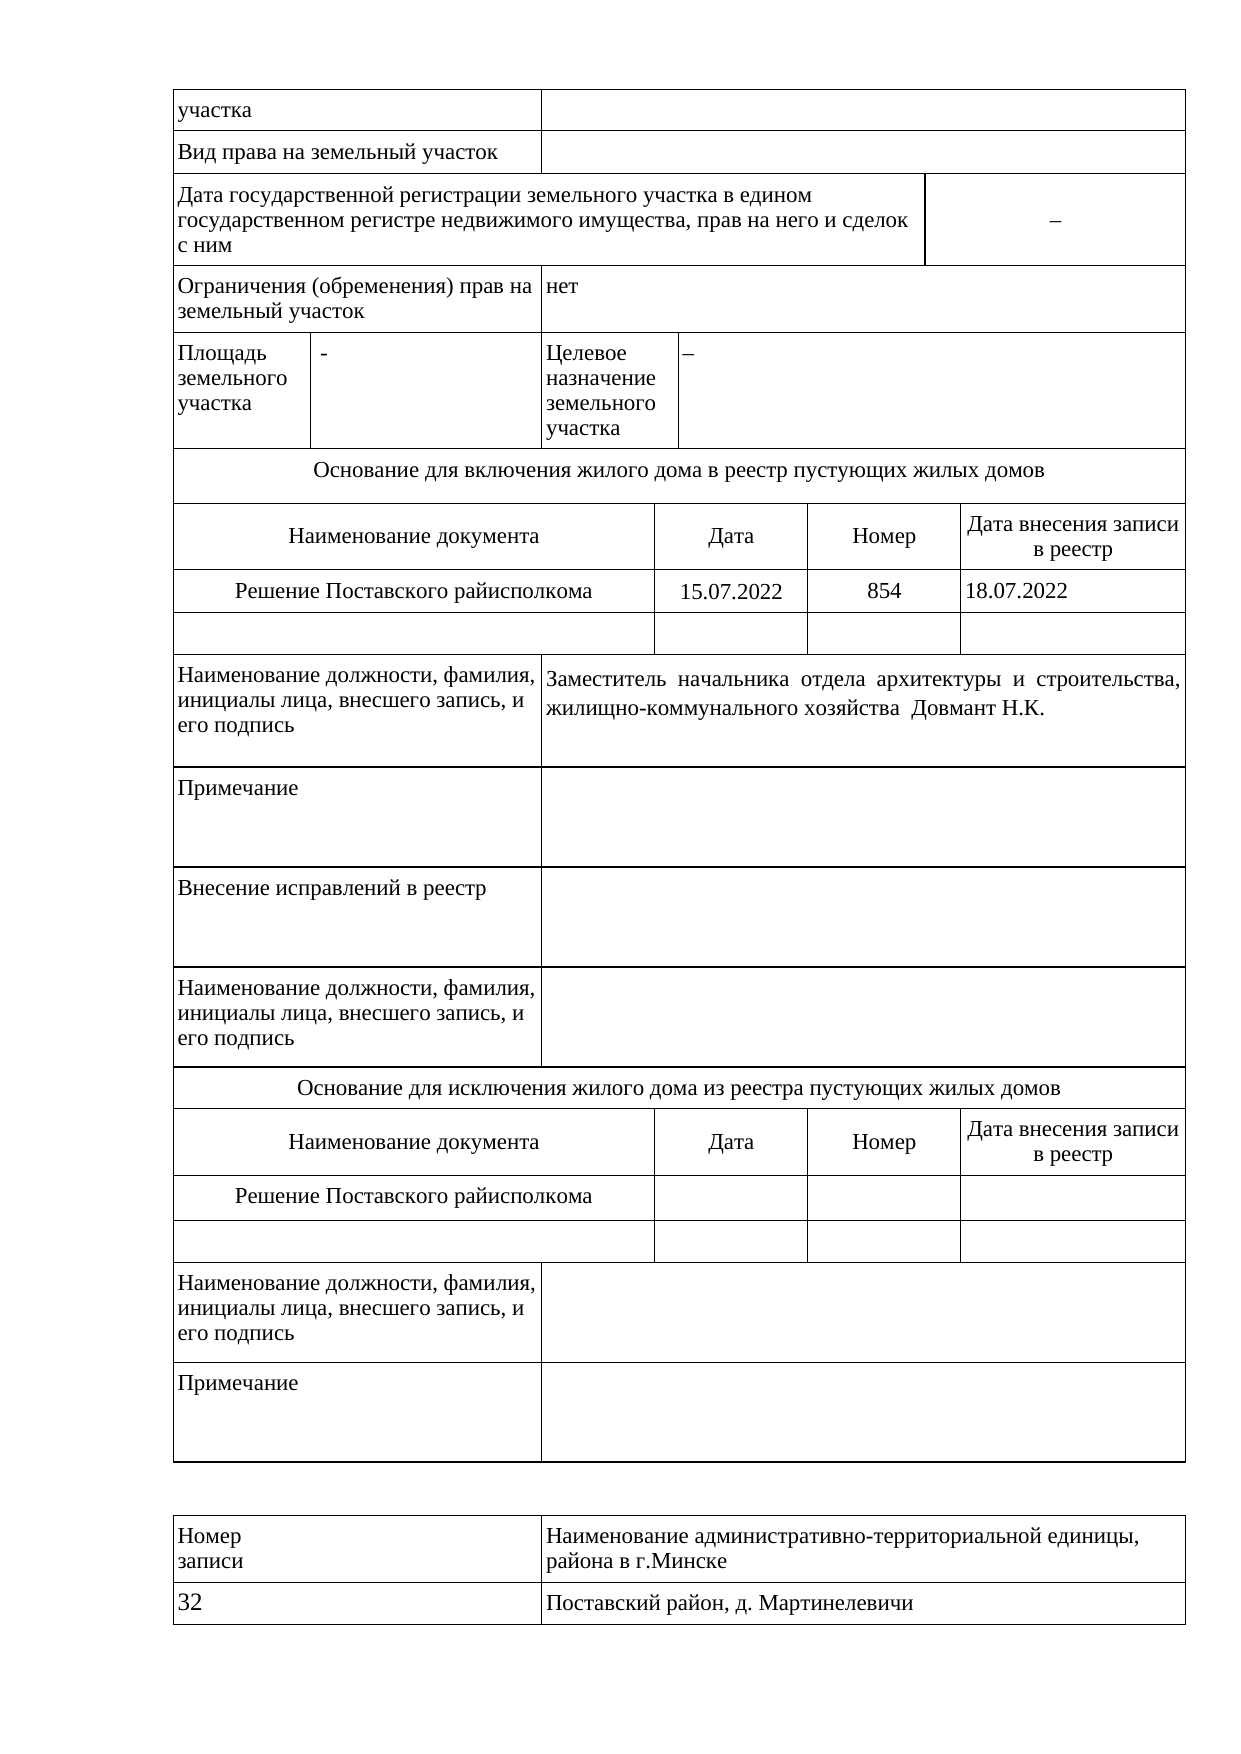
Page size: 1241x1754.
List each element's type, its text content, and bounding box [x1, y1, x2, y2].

table_cell Дата [655, 1109, 807, 1175]
table_cell [808, 613, 960, 654]
table_cell Целевое назначение земельного участка [542, 333, 678, 448]
table_cell Вид права на земельный участок [174, 131, 541, 173]
table_cell Дата внесения записи в реестр [961, 1109, 1185, 1175]
table_cell [174, 1221, 654, 1262]
table_cell Наименование должности, фамилия, инициалы лица, внесшего запись, и его подпись [174, 655, 541, 766]
table_cell [542, 1363, 1185, 1461]
table_cell 15.07.2022 [655, 570, 807, 612]
table_cell [655, 1221, 807, 1262]
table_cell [174, 90, 541, 130]
table_cell Основание для включения жилого дома в реестр пустующих жилых домов [174, 449, 1185, 502]
table_cell [808, 1176, 960, 1220]
table_cell Решение Поставского райисполкома [174, 1176, 654, 1220]
table_cell Наименование документа [174, 1109, 654, 1175]
table_cell - [311, 333, 541, 448]
table_cell [961, 613, 1185, 654]
table_cell Номер [808, 1109, 960, 1175]
table_cell – [679, 333, 1185, 448]
table_cell Наименование должности, фамилия, инициалы лица, внесшего запись, и его подпись [174, 968, 541, 1066]
table_cell Основание для исключения жилого дома из реестра пустующих жилых домов [174, 1068, 1185, 1108]
table_cell [655, 1176, 807, 1220]
table_cell [542, 131, 1185, 173]
table_cell 18.07.2022 [961, 570, 1185, 612]
table_cell [961, 1176, 1185, 1220]
table_cell Решение Поставского райисполкома [174, 570, 654, 612]
table_cell – [542, 90, 1185, 130]
table_cell Внесение исправлений в реестр [174, 868, 541, 966]
table_cell 854 [808, 570, 960, 612]
table_cell [655, 613, 807, 654]
table_cell Примечание [174, 1363, 541, 1461]
table_cell Поставский район, д. Мартинелевичи [542, 1583, 1185, 1623]
table_header Номер записи [174, 1516, 541, 1582]
table_cell Ограничения (обременения) прав на земельный участок [174, 266, 541, 332]
table_cell Площадь земельного участка [174, 333, 310, 448]
table_cell – [926, 174, 1185, 265]
table_cell Дата государственной регистрации земельного участка в едином государственном регистре недвижимого имущества, прав на него и сделок с ним [174, 174, 924, 265]
table_cell Примечание [174, 768, 541, 866]
table_cell Наименование документа [174, 504, 654, 569]
table_header Наименование административно-территориальной единицы, района в г.Минске [542, 1516, 1185, 1582]
table_cell Заместитель начальника отдела архитектуры и строительства, жилищно-коммунального хозяйства Довмант Н.К. [542, 655, 1185, 766]
table_cell нет [542, 266, 1185, 332]
table_cell Номер [808, 504, 960, 569]
table_cell 32 [174, 1583, 541, 1623]
table_cell [174, 613, 654, 654]
table_cell [808, 1221, 960, 1262]
table_cell [961, 1221, 1185, 1262]
table_cell [542, 1263, 1185, 1362]
table_cell [542, 768, 1185, 866]
table_cell Наименование должности, фамилия, инициалы лица, внесшего запись, и его подпись [174, 1263, 541, 1362]
table_cell Дата [655, 504, 807, 569]
table_cell [542, 868, 1185, 966]
table_cell Дата внесения записи в реестр [961, 504, 1185, 569]
table_cell [542, 968, 1185, 1066]
